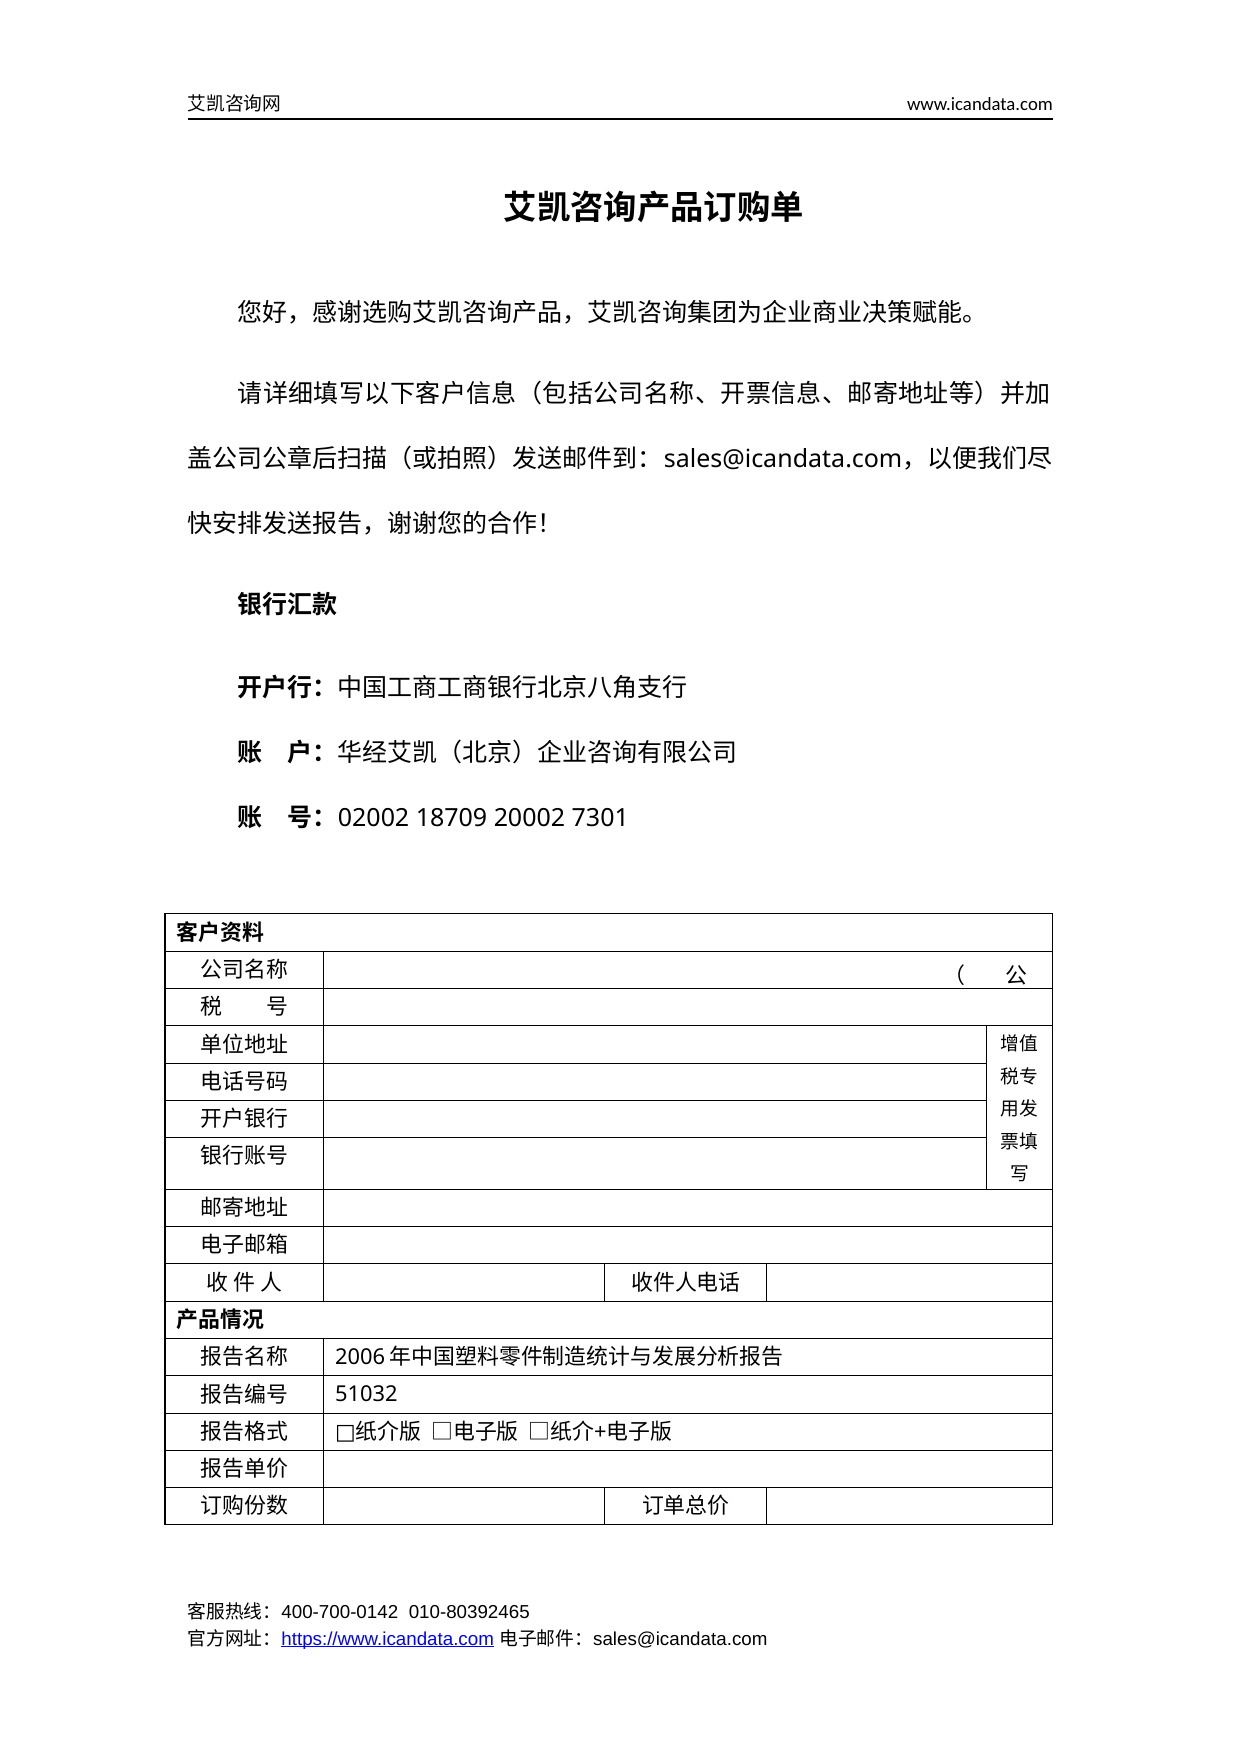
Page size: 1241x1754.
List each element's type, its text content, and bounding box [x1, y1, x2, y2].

table_cell 邮寄地址 [166, 1190, 323, 1226]
table_cell 报告编号 [166, 1376, 323, 1412]
table_cell [767, 1264, 1052, 1301]
table_cell [324, 989, 1052, 1025]
table_cell 电话号码 [166, 1064, 323, 1100]
table_cell 报告单价 [166, 1451, 323, 1487]
table_header 客户资料 [166, 914, 1052, 951]
table_cell 报告格式 [166, 1414, 323, 1450]
table_cell 开户银行 [166, 1101, 323, 1137]
table_cell 51032 [324, 1376, 1052, 1412]
table_cell 报告名称 [166, 1339, 323, 1375]
table_cell [324, 1451, 1052, 1487]
table_cell 订单总价 [605, 1488, 766, 1524]
table_cell [324, 1138, 986, 1189]
table_cell [767, 1488, 1052, 1524]
table_cell [324, 1227, 1052, 1263]
text 请详细填写以下客户信息（包括公司名称、开票信息、邮寄地址等）并加盖公司公章后扫描（或拍照）发送邮件到：sales@icandata.com，以便我们尽快安排发送报告，谢谢您的合作！ [187, 359, 1053, 554]
text 账 号：02002 18709 20002 7301 [187, 783, 1053, 848]
table_cell [324, 1190, 1052, 1226]
table_cell 公司名称 [166, 952, 323, 988]
table_cell 订购份数 [166, 1488, 323, 1524]
table_cell [324, 1101, 986, 1137]
table_cell [324, 1064, 986, 1100]
table_cell 单位地址 [166, 1026, 323, 1062]
table_cell 产品情况 [166, 1302, 1052, 1338]
table_cell [324, 1488, 604, 1524]
text 艾凯咨询产品订购单 [187, 172, 1053, 237]
table_cell [324, 1026, 986, 1062]
table_cell 电子邮箱 [166, 1227, 323, 1263]
table_cell 增值税专用发票填写 [987, 1026, 1052, 1189]
table_cell [324, 1264, 604, 1301]
table_cell [324, 952, 1052, 988]
text 银行汇款 [187, 570, 1053, 635]
table_cell 收 件 人 [166, 1264, 323, 1301]
table_cell 税 号 [166, 989, 323, 1025]
text 您好，感谢选购艾凯咨询产品，艾凯咨询集团为企业商业决策赋能。 [187, 278, 1053, 343]
table_cell □纸介版 □电子版 □纸介+电子版 [324, 1414, 1052, 1450]
text 账 户：华经艾凯（北京）企业咨询有限公司 [187, 718, 1053, 783]
table_cell 收件人电话 [605, 1264, 766, 1301]
table_cell 银行账号 [166, 1138, 323, 1189]
text 开户行：中国工商工商银行北京八角支行 [187, 653, 1053, 718]
table_cell 2006年中国塑料零件制造统计与发展分析报告 [324, 1339, 1052, 1375]
